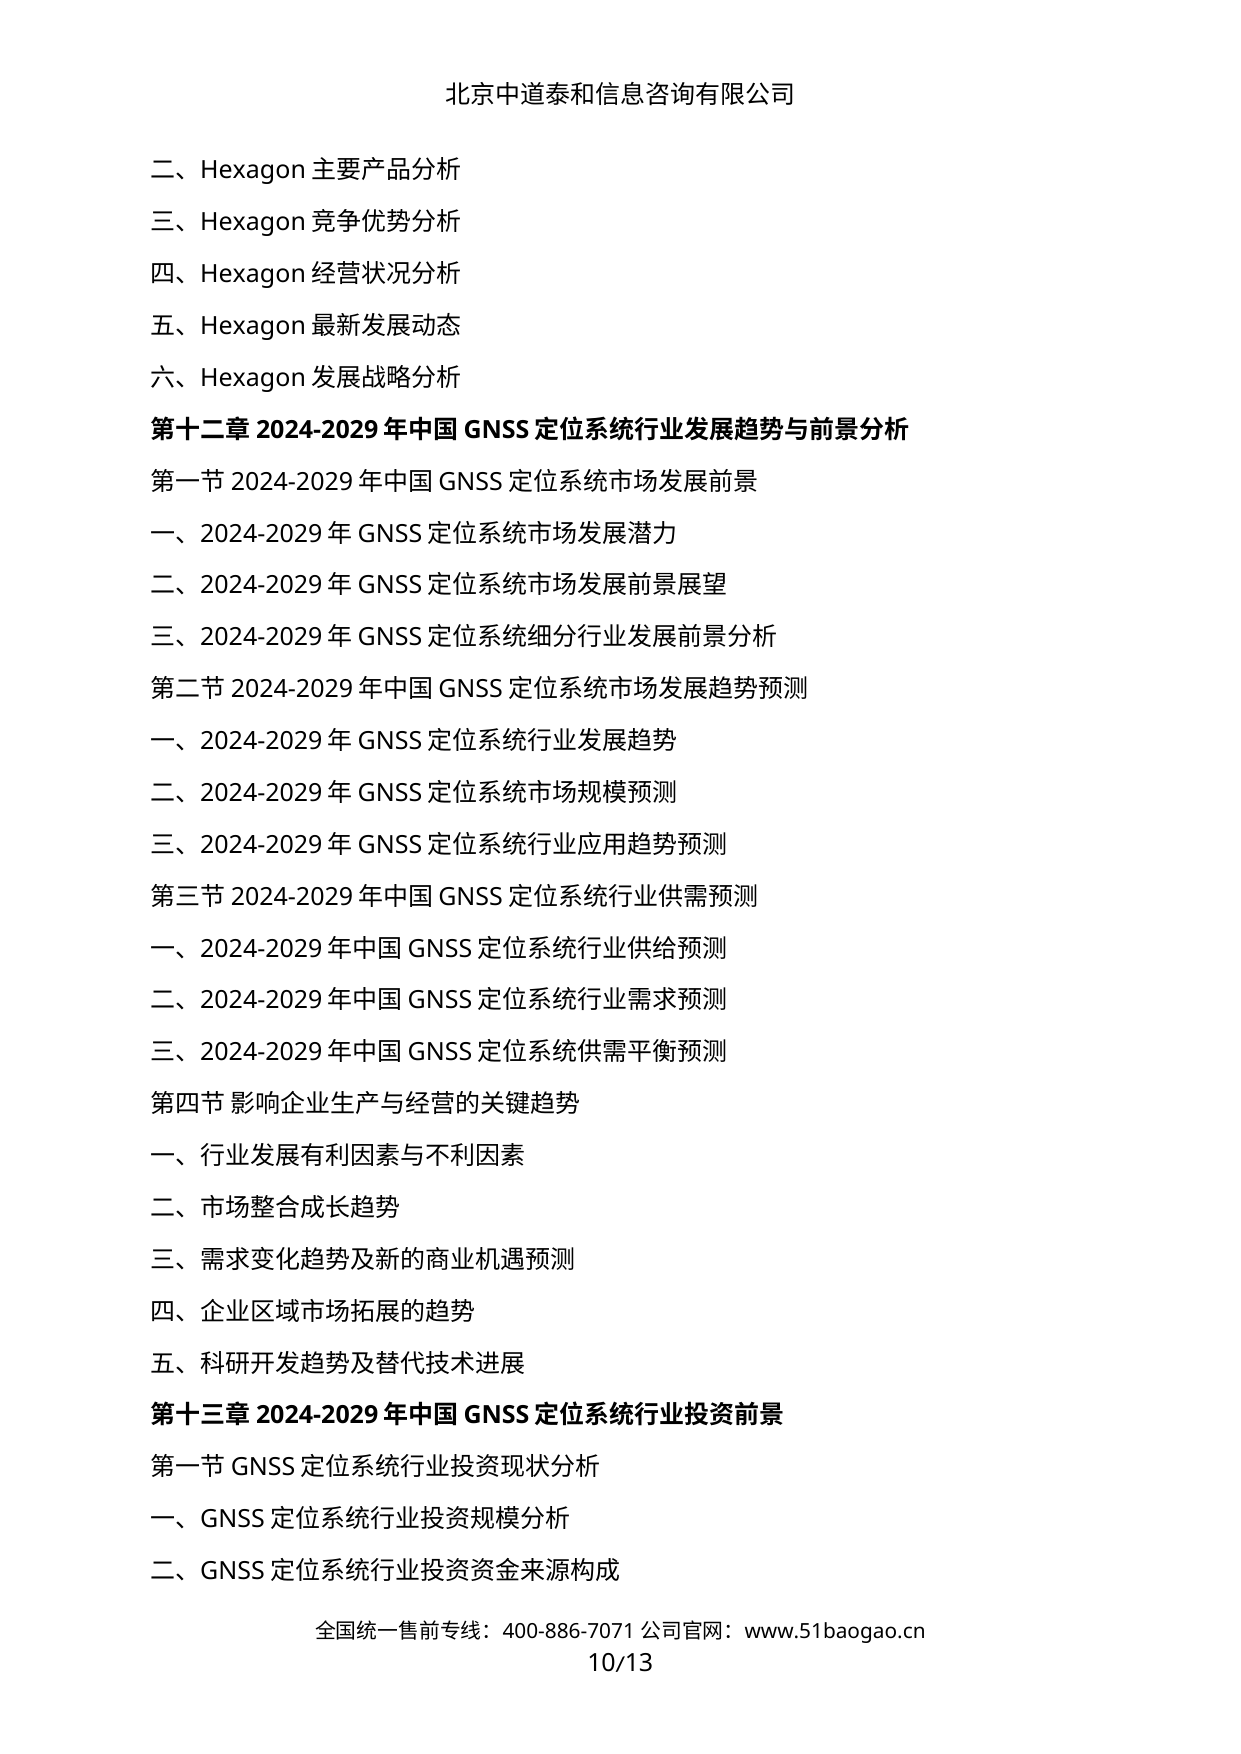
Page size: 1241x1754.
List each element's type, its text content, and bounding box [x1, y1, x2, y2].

text 二、市场整合成长趋势 [150, 1187, 1090, 1224]
text 第一节 2024-2029年中国GNSS定位系统市场发展前景 [150, 461, 1090, 497]
text 三、2024-2029年GNSS定位系统细分行业发展前景分析 [150, 617, 1090, 653]
text 三、需求变化趋势及新的商业机遇预测 [150, 1239, 1090, 1276]
text 一、行业发展有利因素与不利因素 [150, 1136, 1090, 1172]
text 第二节 2024-2029年中国GNSS定位系统市场发展趋势预测 [150, 669, 1090, 705]
text 第一节 GNSS定位系统行业投资现状分析 [150, 1447, 1090, 1483]
text 四、Hexagon经营状况分析 [150, 254, 1090, 290]
text 二、GNSS定位系统行业投资资金来源构成 [150, 1551, 1090, 1587]
text 第四节 影响企业生产与经营的关键趋势 [150, 1084, 1090, 1120]
text 一、GNSS定位系统行业投资规模分析 [150, 1499, 1090, 1535]
text 三、Hexagon竞争优势分析 [150, 202, 1090, 238]
text 五、科研开发趋势及替代技术进展 [150, 1343, 1090, 1379]
text 一、2024-2029年GNSS定位系统市场发展潜力 [150, 513, 1090, 549]
text 四、企业区域市场拓展的趋势 [150, 1291, 1090, 1327]
text 第十二章 2024-2029年中国GNSS定位系统行业发展趋势与前景分析 [150, 409, 1090, 446]
text 第十三章 2024-2029年中国GNSS定位系统行业投资前景 [150, 1395, 1090, 1431]
text 二、2024-2029年中国GNSS定位系统行业需求预测 [150, 980, 1090, 1016]
text 三、2024-2029年中国GNSS定位系统供需平衡预测 [150, 1032, 1090, 1068]
text 一、2024-2029年GNSS定位系统行业发展趋势 [150, 721, 1090, 757]
text 二、2024-2029年GNSS定位系统市场规模预测 [150, 772, 1090, 809]
text 五、Hexagon最新发展动态 [150, 306, 1090, 342]
text 一、2024-2029年中国GNSS定位系统行业供给预测 [150, 928, 1090, 964]
text 第三节 2024-2029年中国GNSS定位系统行业供需预测 [150, 876, 1090, 912]
text 三、2024-2029年GNSS定位系统行业应用趋势预测 [150, 824, 1090, 861]
text 六、Hexagon发展战略分析 [150, 357, 1090, 394]
text 二、Hexagon主要产品分析 [150, 150, 1090, 186]
text 二、2024-2029年GNSS定位系统市场发展前景展望 [150, 565, 1090, 601]
